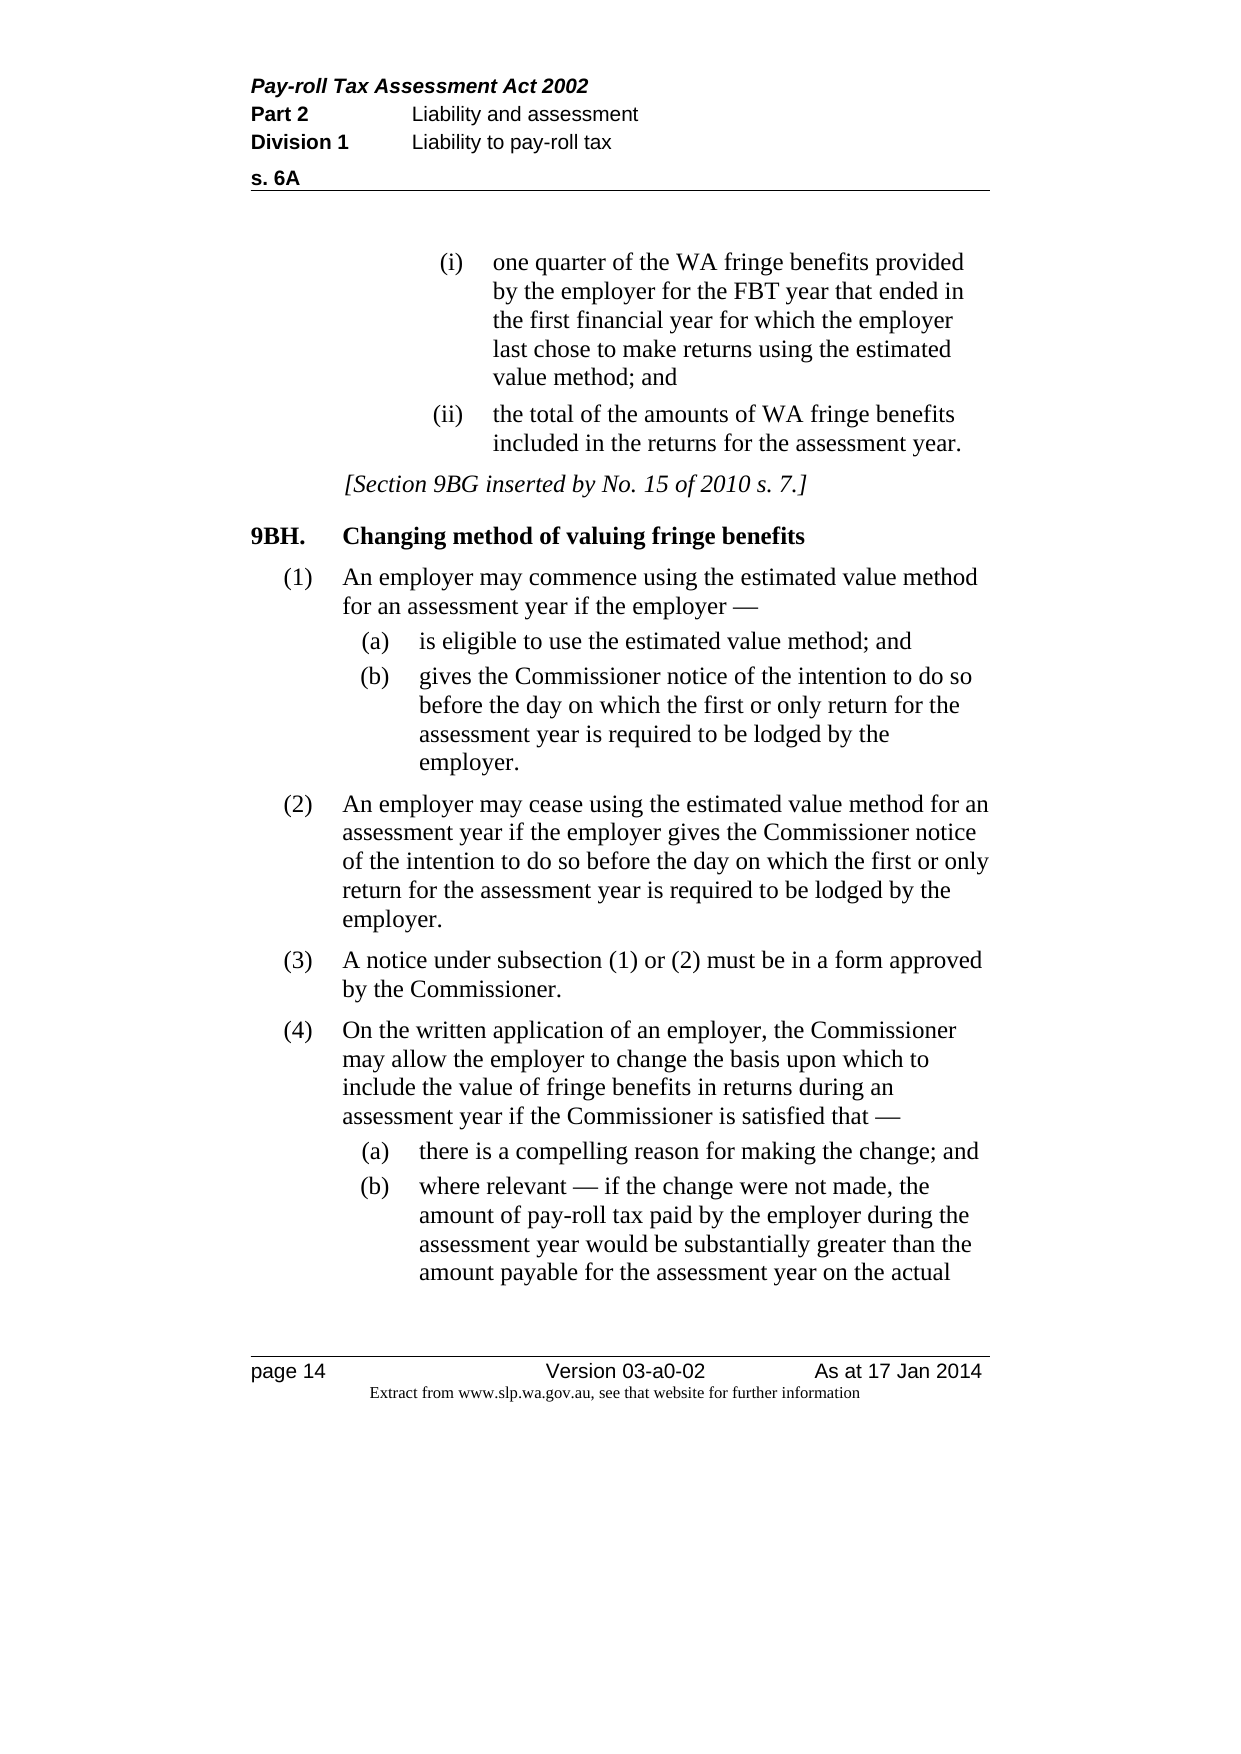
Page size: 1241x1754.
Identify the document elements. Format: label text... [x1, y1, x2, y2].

text (a) there is a compelling reason for making the change; and [251, 1136, 990, 1165]
text (a) is eligible to use the estimated value method; and [251, 626, 990, 655]
text (4) On the written application of an employer, the Commissioner may allow the employer to change the basis upon which to include the value of fringe benefits in returns during an assessment year if the Commissioner is satisfied that — [251, 1015, 990, 1130]
text (i) one quarter of the WA fringe benefits provided by the employer for the FBT year that ended in the first financial year for which the employer last chose to make returns using the estimated value method; and [251, 247, 990, 391]
text [Section 9BG inserted by No. 15 of 2010 s. 7.] [251, 469, 990, 498]
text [251, 1171, 990, 1286]
subtitle 9BH. Changing method of valuing fringe benefits [251, 521, 990, 550]
text (2) An employer may cease using the estimated value method for an assessment year if the employer gives the Commissioner notice of the intention to do so before the day on which the first or only return for the assessment year is required to be lodged by the employer. [251, 789, 990, 932]
text (3) A notice under subsection (1) or (2) must be in a form approved by the Commissioner. [251, 945, 990, 1002]
text (1) An employer may commence using the estimated value method for an assessment year if the employer — [251, 562, 990, 620]
text (ii) the total of the amounts of WA fringe benefits included in the returns for the assessment year. [251, 399, 990, 457]
text (b) gives the Commissioner notice of the intention to do so before the day on which the first or only return for the assessment year is required to be lodged by the employer. [251, 661, 990, 776]
